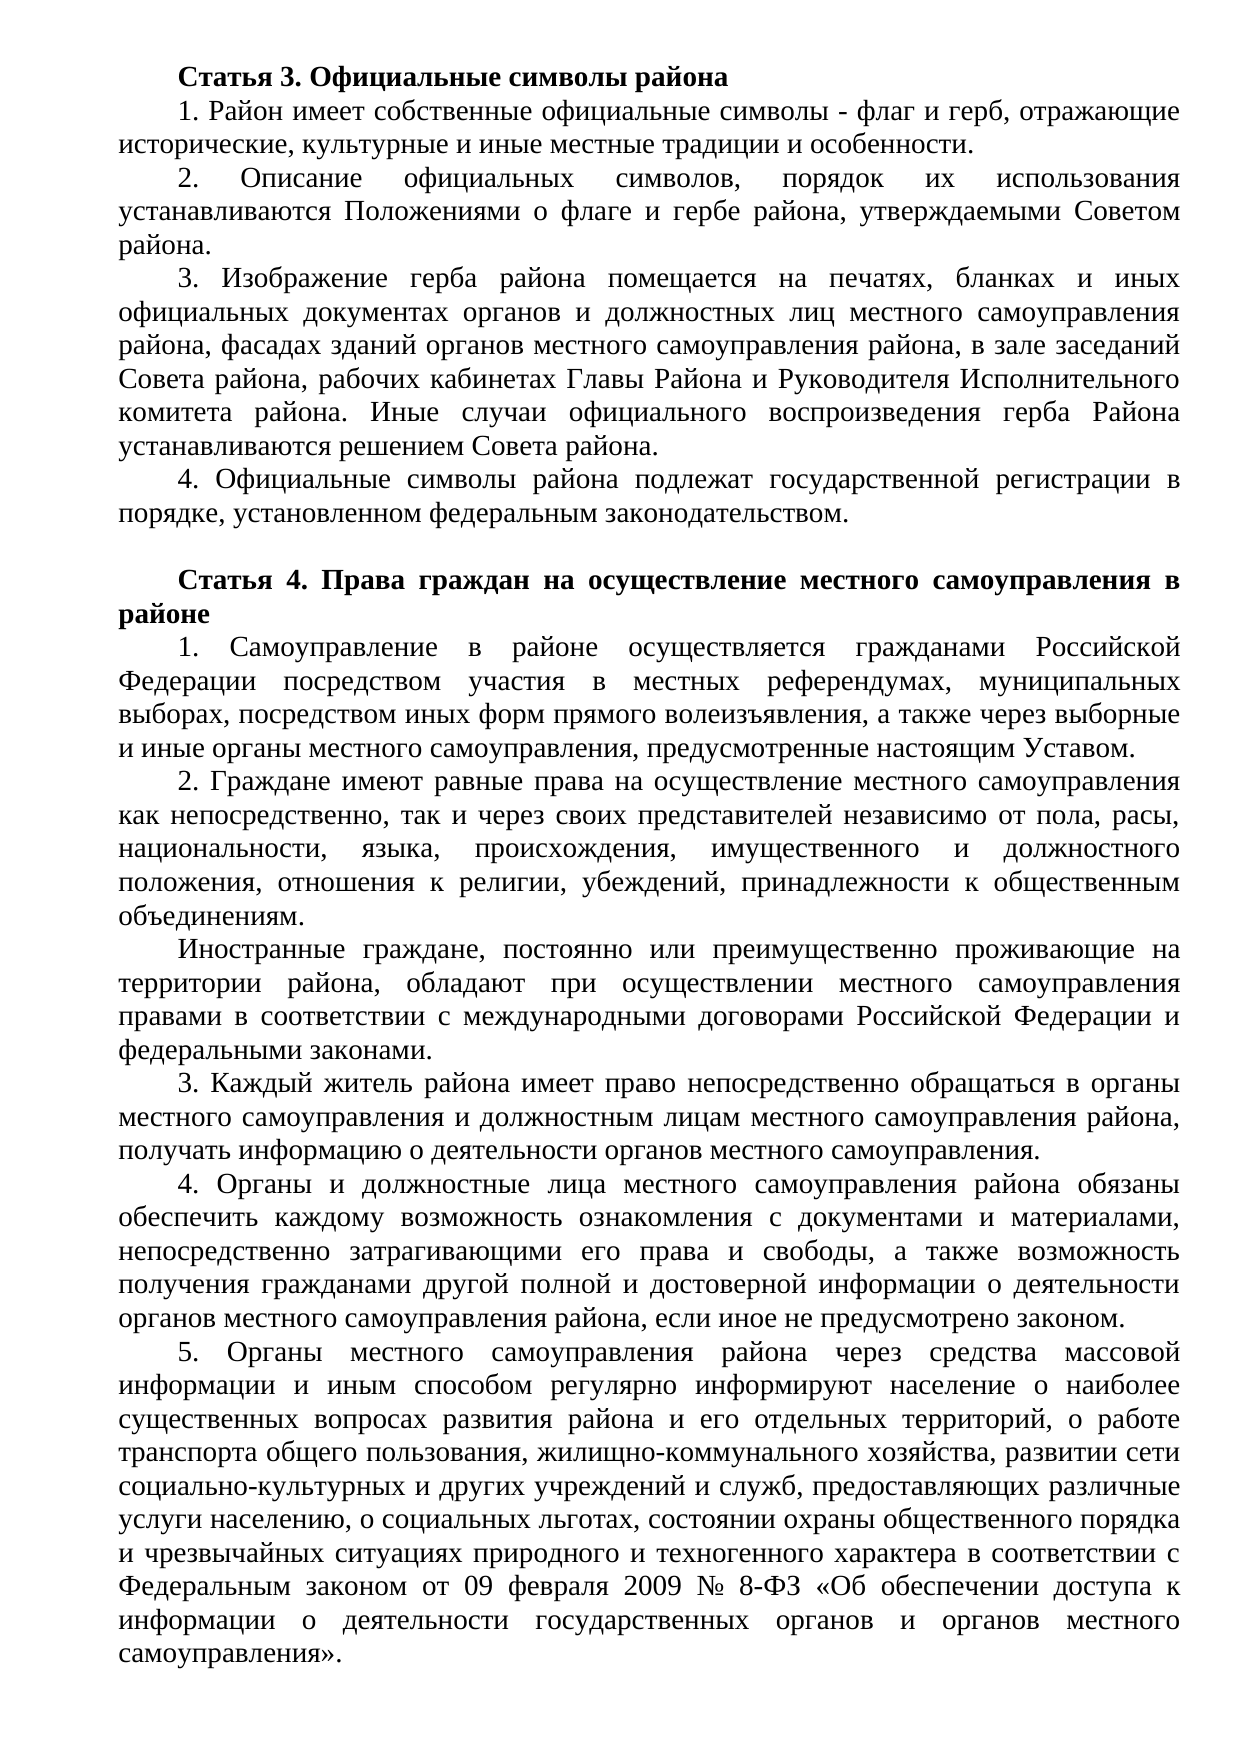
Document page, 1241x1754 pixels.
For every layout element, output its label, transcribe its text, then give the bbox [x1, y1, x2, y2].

text Иностранные граждане, постоянно или преимущественно проживающие на территории района, обладают при осуществлении местного самоуправления правами в соответствии с международными договорами Российской Федерации и федеральными законами. [118, 931, 1181, 1065]
text 4. Официальные символы района подлежат государственной регистрации в порядке, установленном федеральным законодательством. [118, 462, 1181, 529]
text 1. Самоуправление в районе осуществляется гражданами Российской Федерации посредством участия в местных референдумах, муниципальных выборах, посредством иных форм прямого волеизъявления, а также через выборные и иные органы местного самоуправления, предусмотренные настоящим Уставом. [118, 629, 1181, 763]
text 3. Изображение герба района помещается на печатях, бланках и иных официальных документах органов и должностных лиц местного самоуправления района, фасадах зданий органов местного самоуправления района, в зале заседаний Совета района, рабочих кабинетах Главы Района и Руководителя Исполнительного комитета района. Иные случаи официального воспроизведения герба Района устанавливаются решением Совета района. [118, 260, 1181, 462]
text 1. Район имеет собственные официальные символы - флаг и герб, отражающие исторические, культурные и иные местные традиции и особенности. [118, 93, 1181, 160]
text 3. Каждый житель района имеет право непосредственно обращаться в органы местного самоуправления и должностным лицам местного самоуправления района, получать информацию о деятельности органов местного самоуправления. [118, 1065, 1181, 1166]
text 2. Граждане имеют равные права на осуществление местного самоуправления как непосредственно, так и через своих представителей независимо от пола, расы, национальности, языка, происхождения, имущественного и должностного положения, отношения к религии, убеждений, принадлежности к общественным объединениям. [118, 763, 1181, 931]
text Статья 3. Официальные символы района [118, 59, 1181, 93]
text 4. Органы и должностные лица местного самоуправления района обязаны обеспечить каждому возможность ознакомления с документами и материалами, непосредственно затрагивающими его права и свободы, а также возможность получения гражданами другой полной и достоверной информации о деятельности органов местного самоуправления района, если иное не предусмотрено законом. [118, 1166, 1181, 1334]
text 2. Описание официальных символов, порядок их использования устанавливаются Положениями о флаге и гербе района, утверждаемыми Советом района. [118, 160, 1181, 260]
text 5. Органы местного самоуправления района через средства массовой информации и иным способом регулярно информируют население о наиболее существенных вопросах развития района и его отдельных территорий, о работе транспорта общего пользования, жилищно-коммунального хозяйства, развитии сети социально-культурных и других учреждений и служб, предоставляющих различные услуги населению, о социальных льготах, состоянии охраны общественного порядка и чрезвычайных ситуациях природного и техногенного характера в соответствии с Федеральным законом от 09 февраля 2009 № 8-ФЗ «Об обеспечении доступа к информации о деятельности государственных органов и органов местного самоуправления». [118, 1334, 1181, 1669]
text Статья 4. Права граждан на осуществление местного самоуправления в районе [118, 562, 1181, 629]
